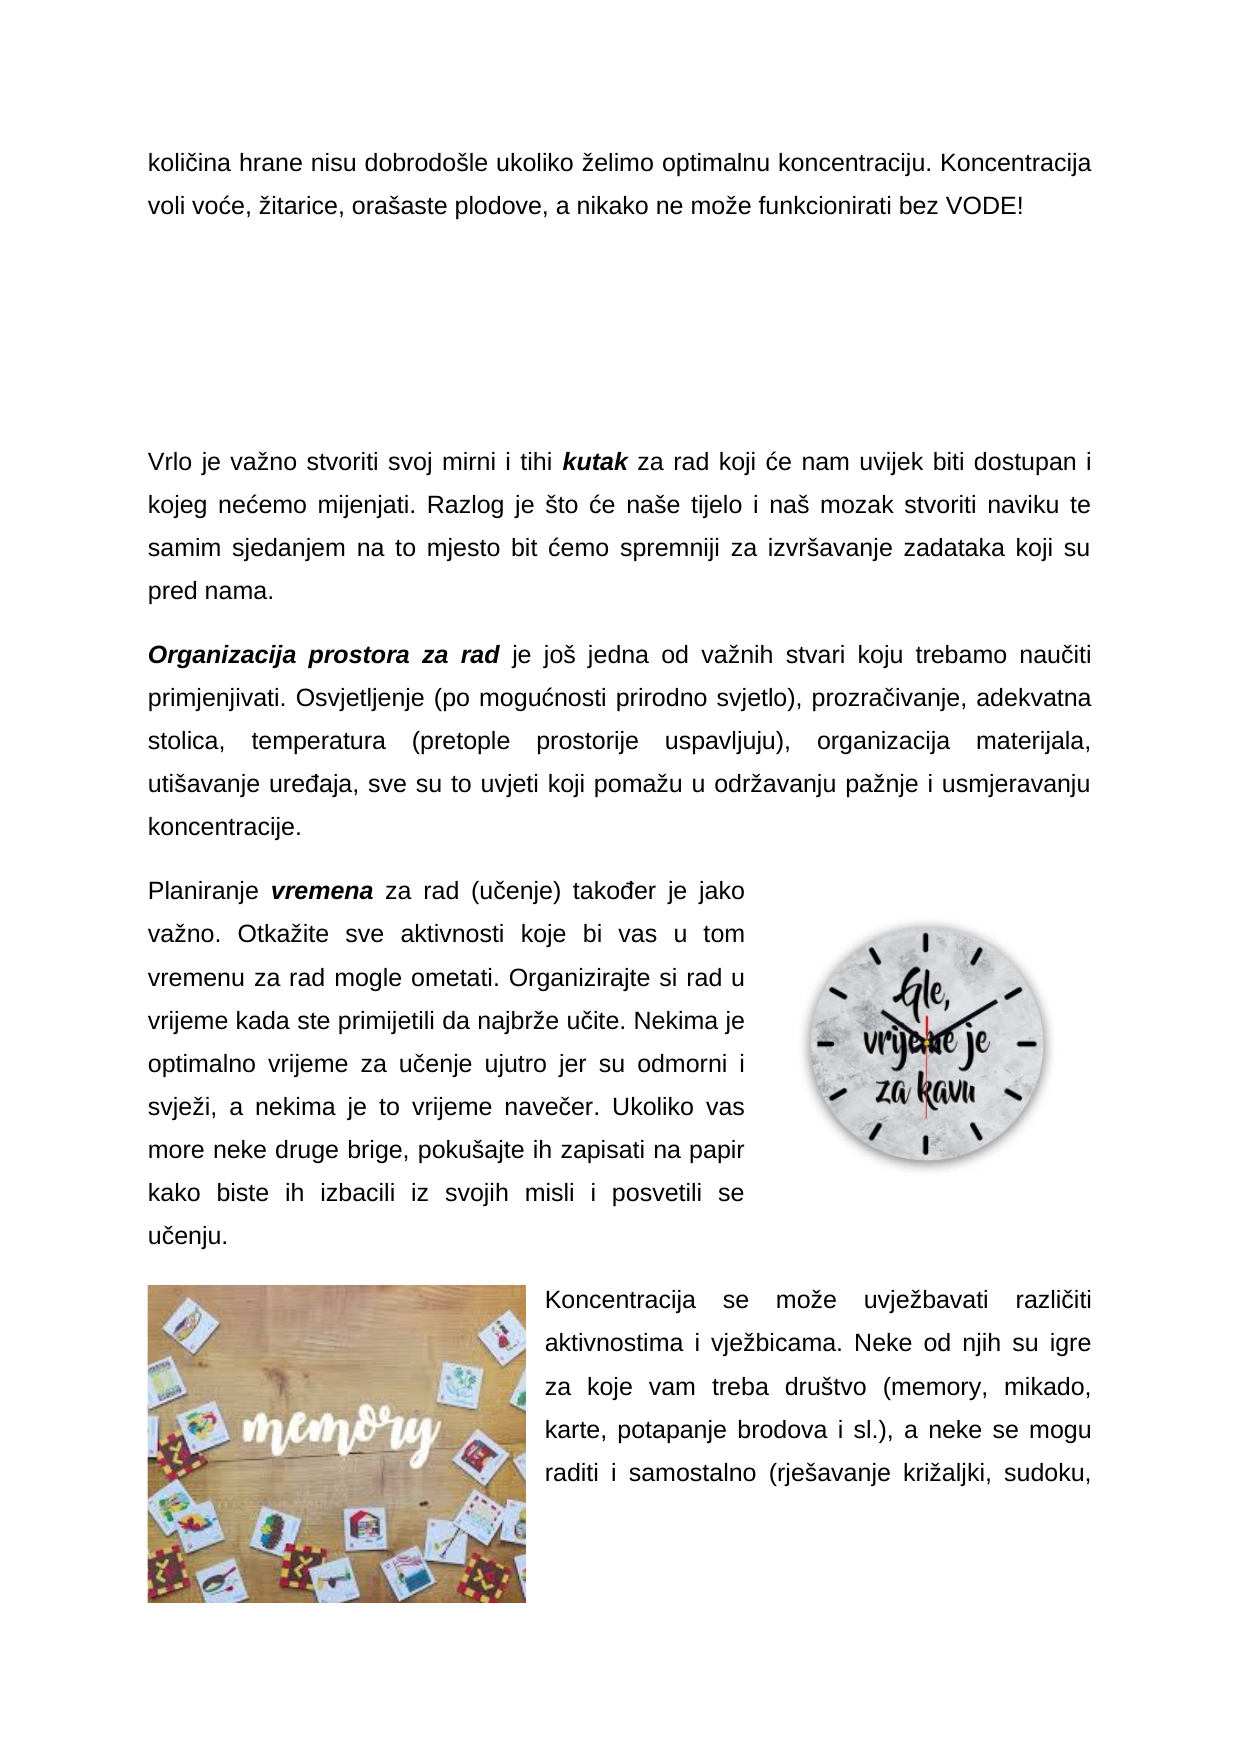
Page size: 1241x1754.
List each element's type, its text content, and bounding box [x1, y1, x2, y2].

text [148, 148, 1093, 219]
picture [761, 878, 1090, 1207]
picture [147, 1285, 526, 1603]
text Organizacija prostora za rad je još jedna od važnih stvari koju trebamo naučiti primjenjivati. Osvjetljenje (po mogućnosti prirodno svjetlo), prozračivanje, adekvatna stolica, temperatura (pretople prostorije uspavljuju), organizacija materijala, utišavanje uređaja, sve su to uvjeti koji pomažu u održavanju pažnje i usmjeravanju koncentracije. [148, 640, 1093, 841]
text Vrlo je važno stvoriti svoj mirni i tihi kutak za rad koji će nam uvijek biti dostupan i kojeg nećemo mijenjati. Razlog je što će naše tijelo i naš mozak stvoriti naviku te samim sjedanjem na to mjesto bit ćemo spremniji za izvršavanje zadataka koji su pred nama. [148, 447, 1093, 605]
